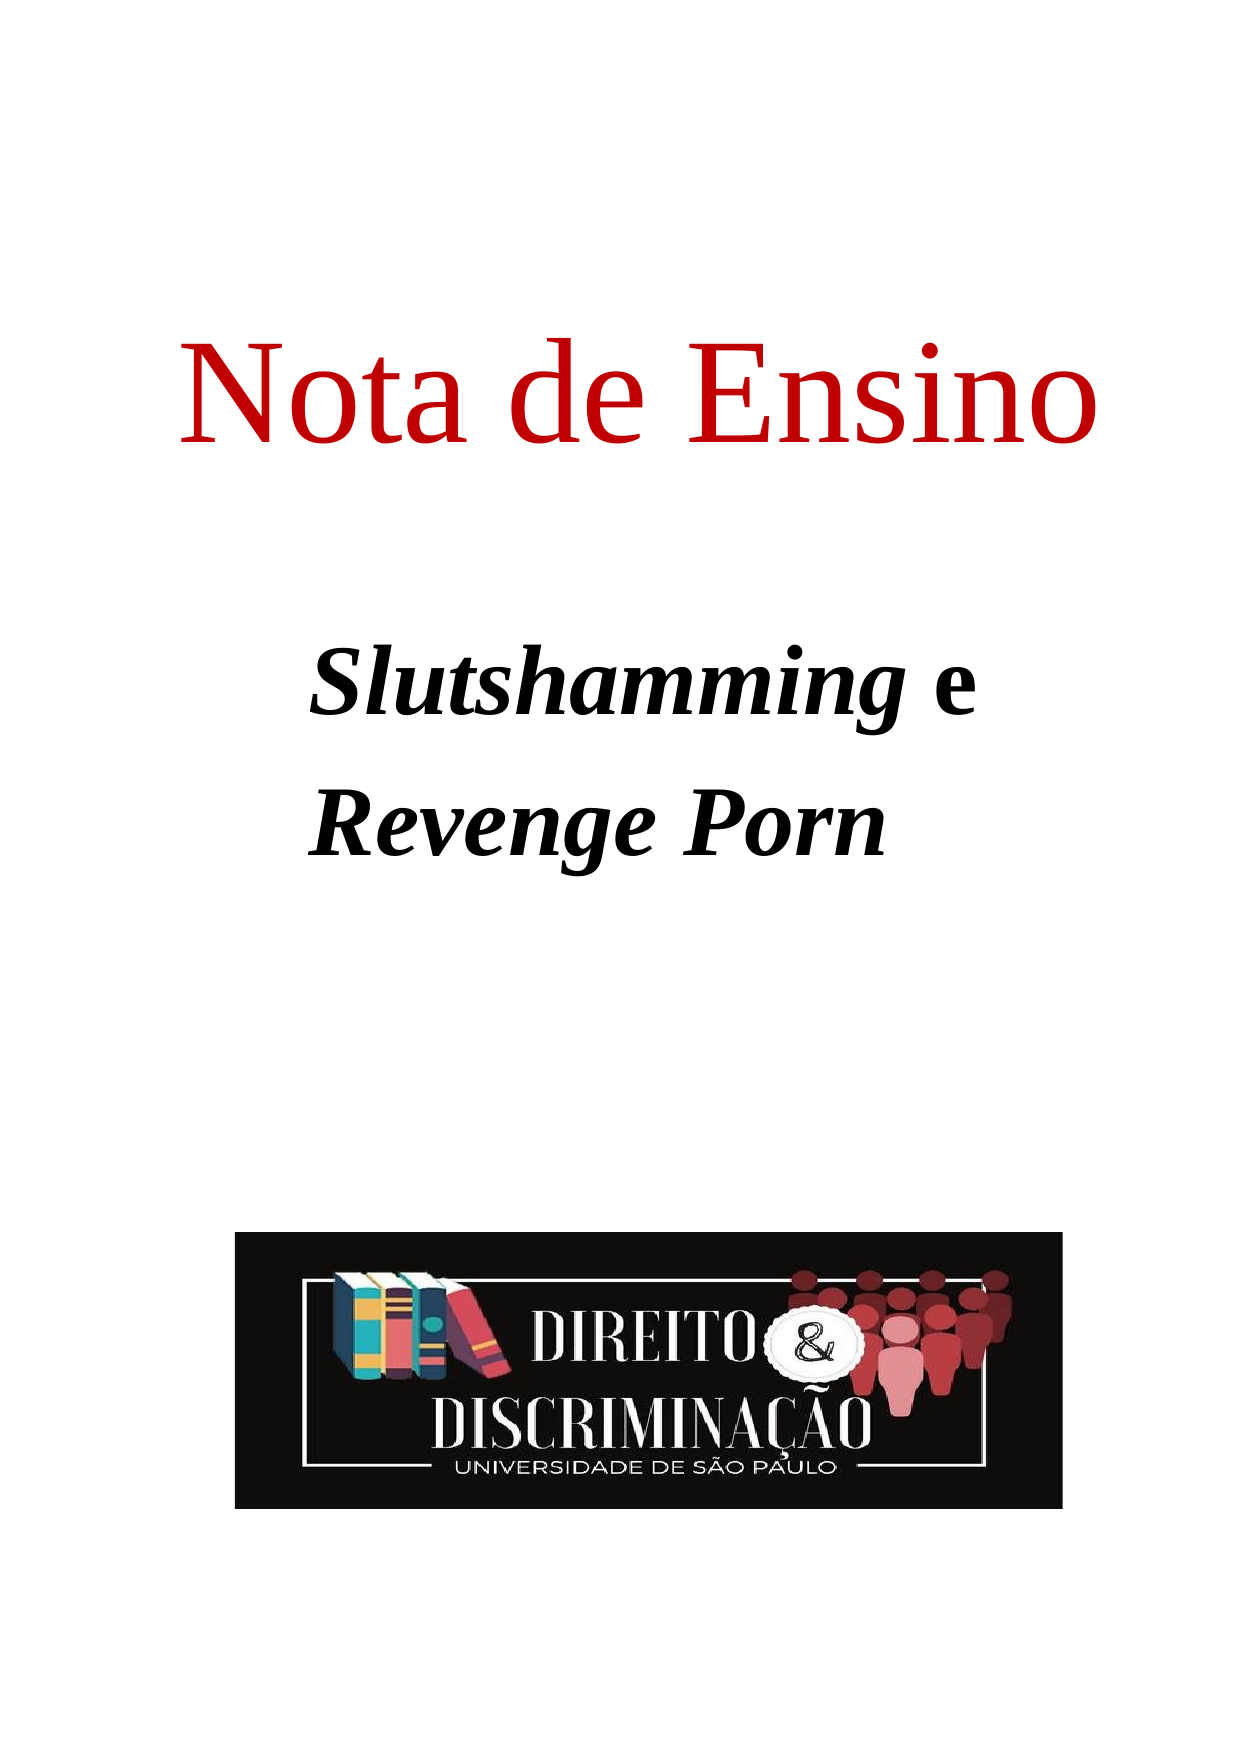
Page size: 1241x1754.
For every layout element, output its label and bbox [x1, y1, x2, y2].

picture [234, 1232, 1063, 1509]
